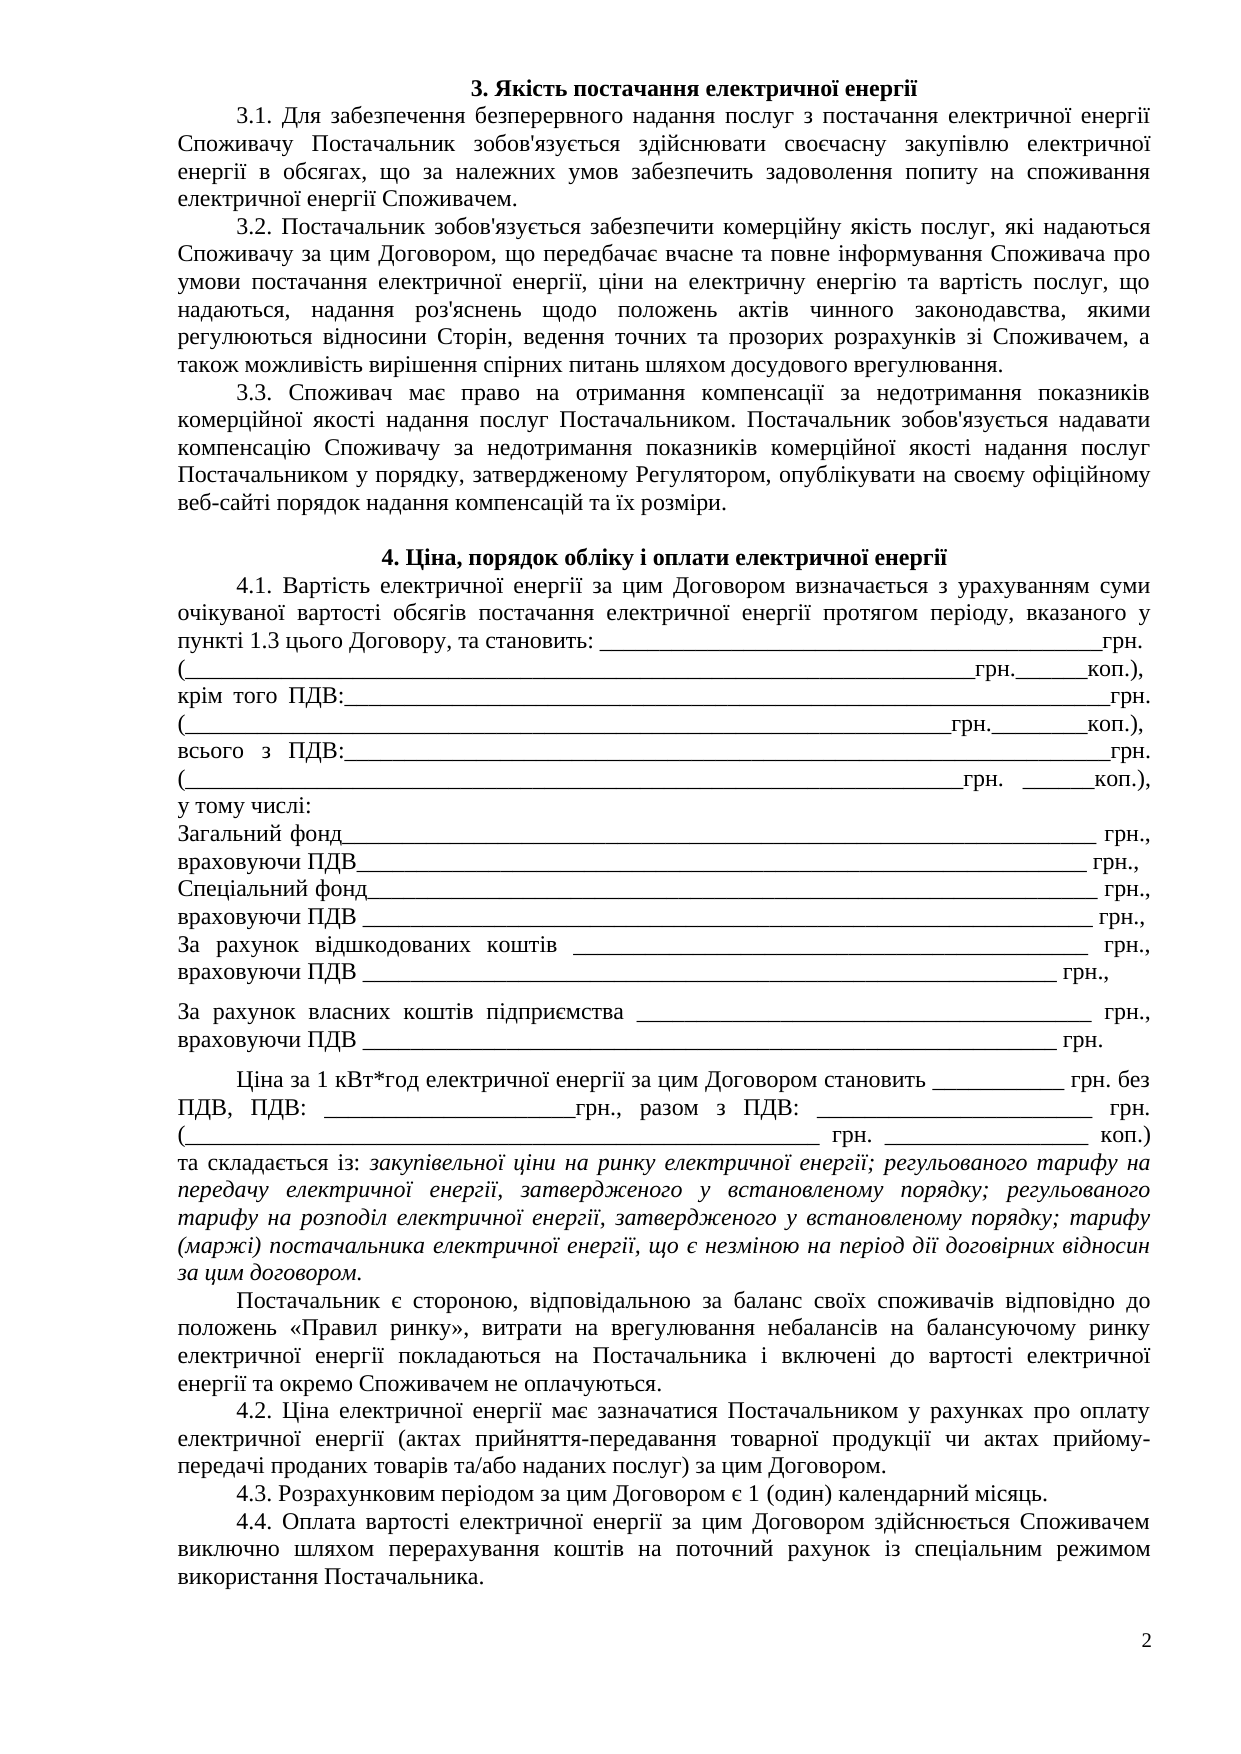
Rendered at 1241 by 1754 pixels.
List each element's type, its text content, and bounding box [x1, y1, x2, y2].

text 4.2. Ціна електричної енергії має зазначатися Постачальником у рахунках про оплату електричної енергії (актах прийняття-передавання товарної продукції чи актах прийому-передачі проданих товарів та/або наданих послуг) за цим Договором. [177, 1396, 1152, 1479]
text 4.3. Розрахунковим періодом за цим Договором є 1 (один) календарний місяць. [177, 1479, 1152, 1507]
text 3.2. Постачальник зобов'язується забезпечити комерційну якість послуг, які надаються Споживачу за цим Договором, що передбачає вчасне та повне інформування Споживача про умови постачання електричної енергії, ціни на електричну енергію та вартість послуг, що надаються, надання роз'яснень щодо положень актів чинного законодавства, якими регулюються відносини Сторін, ведення точних та прозорих розрахунків зі Споживачем, а також можливість вирішення спірних питань шляхом досудового врегулювання. [177, 212, 1152, 377]
text Постачальник є стороною, відповідальною за баланс своїх споживачів відповідно до положень «Правил ринку», витрати на врегулювання небалансів на балансуючому ринку електричної енергії покладаються на Постачальника і включені до вартості електричної енергії та окремо Споживачем не оплачуються. [177, 1286, 1152, 1396]
text Ціна за 1 кВт*год електричної енергії за цим Договором становить ___________ грн. без ПДВ, ПДВ: _____________________грн., разом з ПДВ: _______________________ грн. (_____________________________________________________ грн. _________________ коп.) та складається із: закупівельної ціни на ринку електричної енергії; регульованого тарифу на передачу електричної енергії, затвердженого у встановленому порядку; регульованого тарифу на розподіл електричної енергії, затвердженого у встановленому порядку; тарифу (маржі) постачальника електричної енергії, що є незміною на період дії договірних відносин за цим договором. [177, 1065, 1152, 1286]
text За рахунок власних коштів підприємства ______________________________________ грн., враховуючи ПДВ __________________________________________________________ грн. [177, 997, 1152, 1052]
text Спеціальний фонд_____________________________________________________________ грн., враховуючи ПДВ _____________________________________________________________ грн., [177, 874, 1152, 929]
text 4.4. Оплата вартості електричної енергії за цим Договором здійснюється Споживачем виключно шляхом перерахування коштів на поточний рахунок із спеціальним режимом використання Постачальника. [177, 1507, 1152, 1589]
text 3.1. Для забезпечення безперервного надання послуг з постачання електричної енергії Споживачу Постачальник зобов'язується здійснювати своєчасну закупівлю електричної енергії в обсягах, що за належних умов забезпечить задоволення попиту на споживання електричної енергії Споживачем. [177, 101, 1152, 212]
text 4.1. Вартість електричної енергії за цим Договором визначається з урахуванням суми очікуваної вартості обсягів постачання електричної енергії протягом періоду, вказаного у пункті 1.3 цього Договору, та становить: __________________________________________грн. [177, 571, 1152, 653]
text Загальний фонд_______________________________________________________________ грн., враховуючи ПДВ_____________________________________________________________ грн., [177, 819, 1152, 874]
text (__________________________________________________________________грн.______коп.), крім того ПДВ:________________________________________________________________грн. (________________________________________________________________грн.________коп.), всього з ПДВ:________________________________________________________________грн. (_________________________________________________________________грн. ______коп.), у тому числі: [177, 653, 1152, 819]
text 4. Ціна, порядок обліку і оплати електричної енергії [177, 543, 1152, 571]
text За рахунок відшкодованих коштів ___________________________________________ грн., враховуючи ПДВ __________________________________________________________ грн., [177, 929, 1152, 985]
text 3. Якість постачання електричної енергії [177, 74, 1152, 101]
text 3.3. Споживач має право на отримання компенсації за недотримання показників комерційної якості надання послуг Постачальником. Постачальник зобов'язується надавати компенсацію Споживачу за недотримання показників комерційної якості надання послуг Постачальником у порядку, затвердженому Регулятором, опублікувати на своєму офіційному веб-сайті порядок надання компенсацій та їх розміри. [177, 377, 1152, 516]
